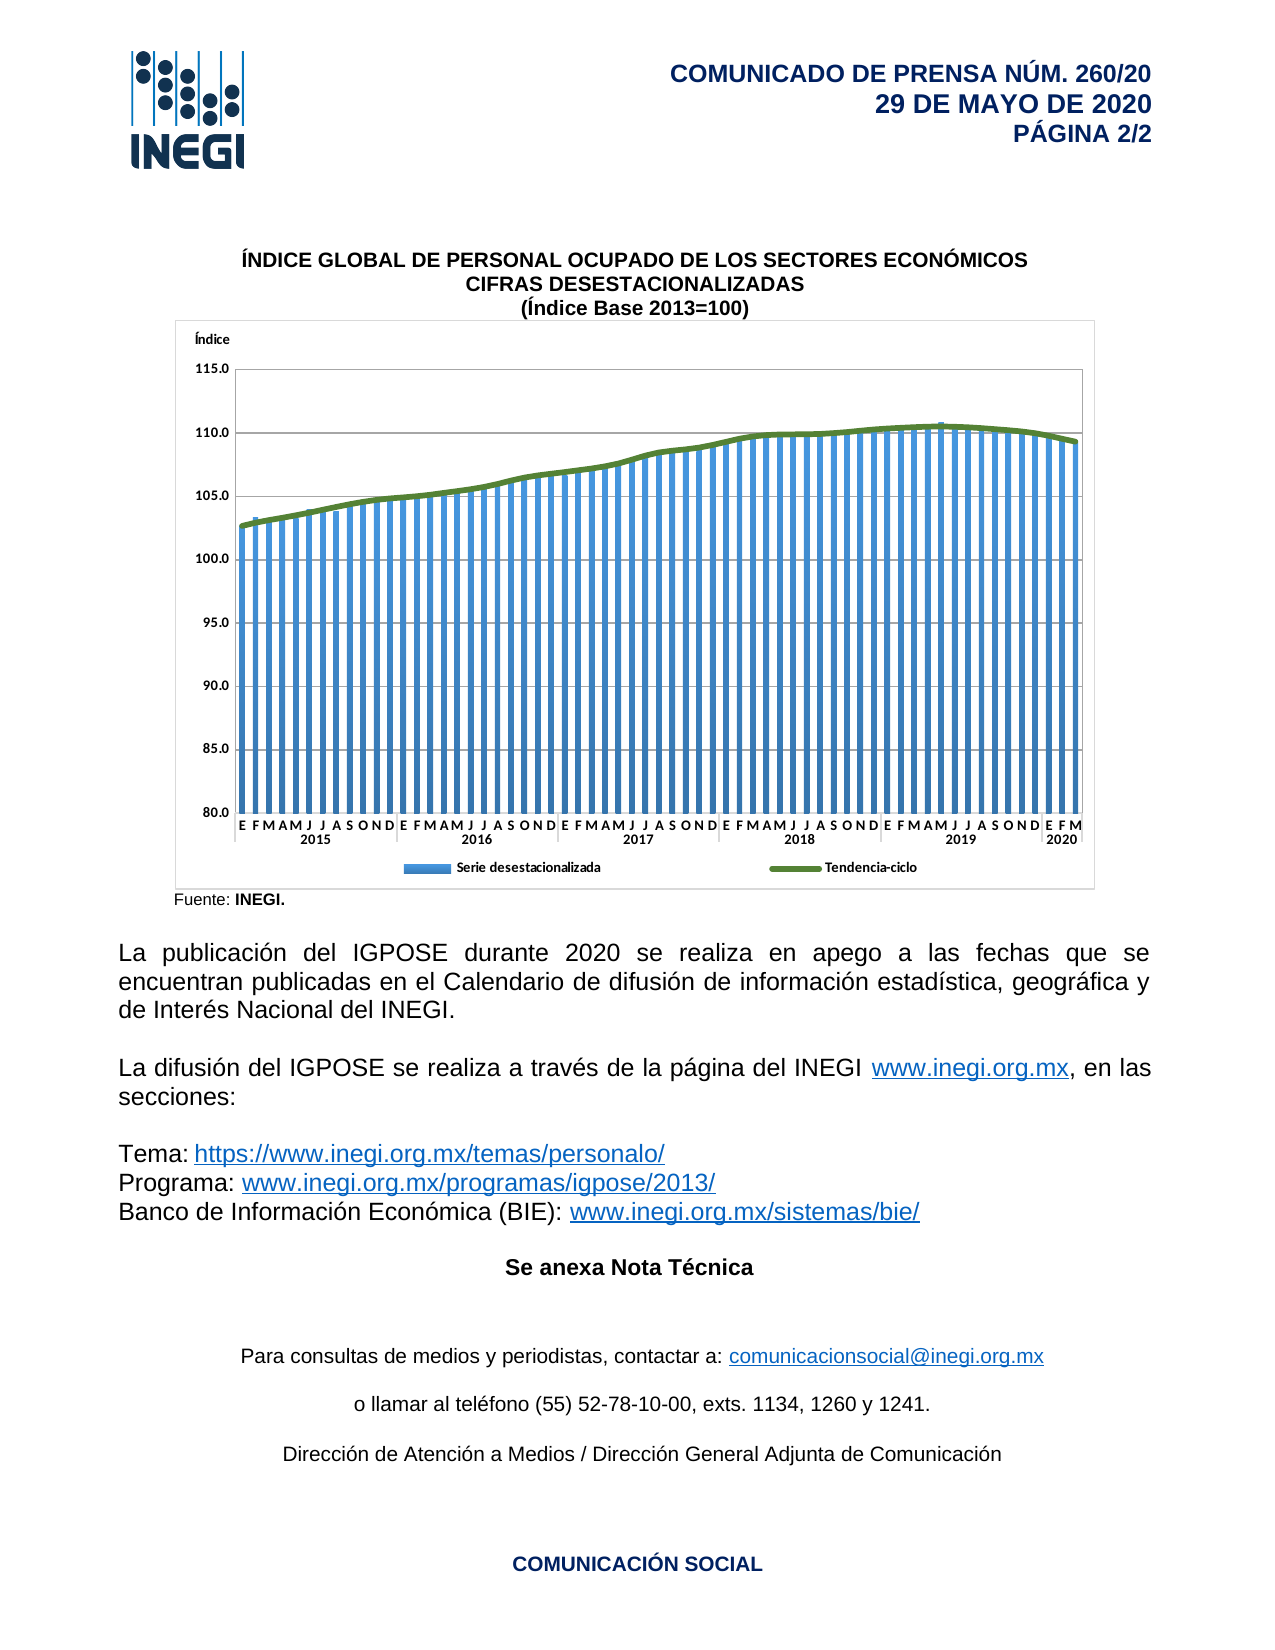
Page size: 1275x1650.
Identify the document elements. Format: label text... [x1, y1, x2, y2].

text Se anexa Nota Técnica [177, 1254, 1081, 1280]
text La difusión del IGPOSE se realiza a través de la página del INEGI www.inegi.org.mx, en las secciones: [118, 1053, 1152, 1110]
text CIFRAS DESESTACIONALIZADAS [118, 272, 1152, 296]
text Dirección de Atención a Medios / Dirección General Adjunta de Comunicación [133, 1442, 1152, 1466]
text La publicación del IGPOSE durante 2020 se realiza en apego a las fechas que se encuentran publicadas en el Calendario de difusión de información estadística, geográfica y de Interés Nacional del INEGI. [118, 938, 1152, 1024]
text Programa: www.inegi.org.mx/programas/igpose/2013/ [118, 1168, 1152, 1197]
text Fuente: INEGI. [118, 890, 1098, 909]
text Tema: https://www.inegi.org.mx/temas/personalo/ [118, 1139, 1152, 1168]
text ÍNDICE GLOBAL DE PERSONAL OCUPADO DE LOS SECTORES ECONÓMICOS [118, 248, 1152, 272]
text Para consultas de medios y periodistas, contactar a: comunicacionsocial@inegi.org.mx [133, 1344, 1152, 1368]
text o llamar al teléfono (55) 52-78-10-00, exts. 1134, 1260 y 1241. [133, 1392, 1152, 1416]
text Banco de Información Económica (BIE): www.inegi.org.mx/sistemas/bie/ [118, 1197, 1152, 1225]
text (Índice Base 2013=100) [118, 296, 1152, 320]
picture [131, 51, 244, 169]
